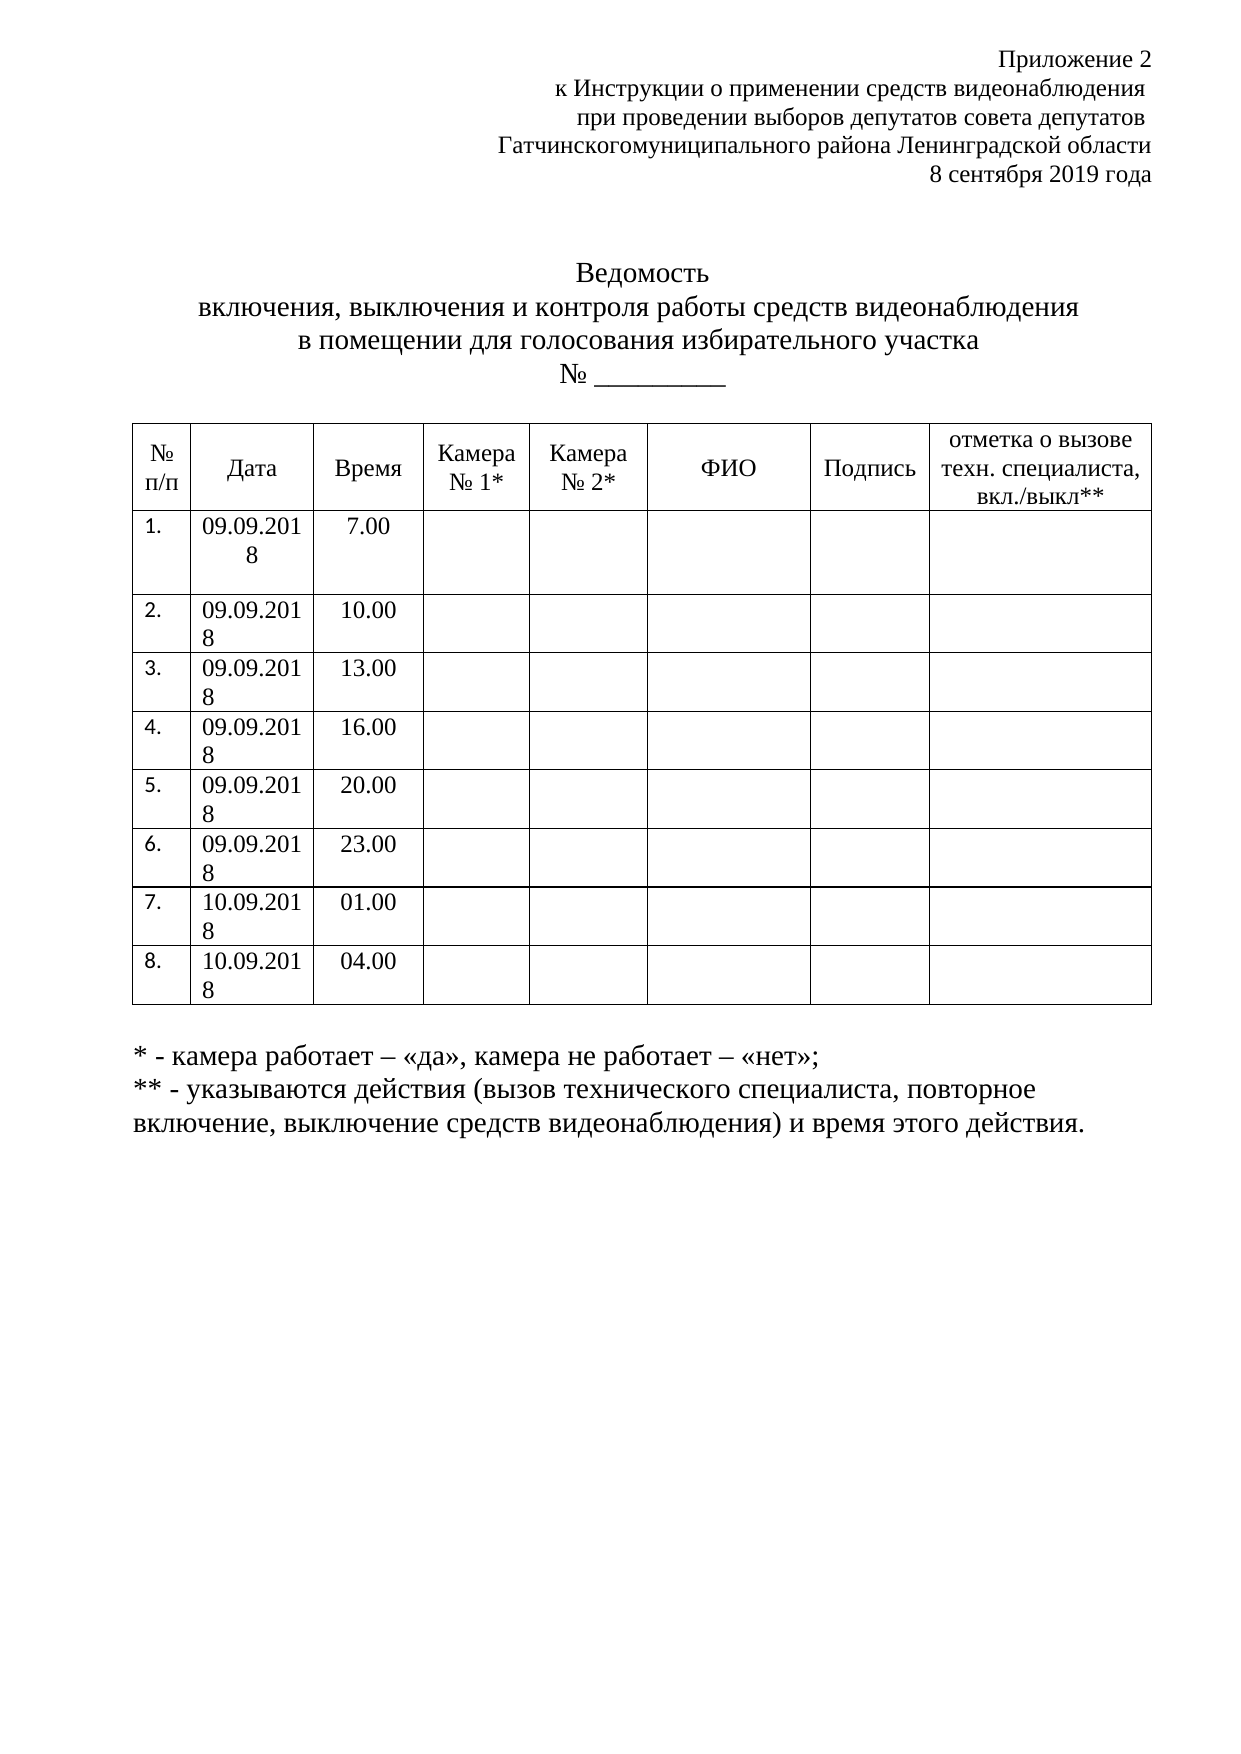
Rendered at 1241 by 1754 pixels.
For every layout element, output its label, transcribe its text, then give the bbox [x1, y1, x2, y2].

table_cell [530, 946, 647, 1003]
text Приложение 2 к Инструкции о применении средств видеонаблюдения при проведении выборов депутатов совета депутатов Гатчинскогомуниципального района Ленинградской области 8 сентября 2019 года [133, 44, 1152, 188]
table_cell 13.00 [314, 653, 423, 711]
table_cell [133, 946, 190, 1003]
table_cell [930, 595, 1151, 652]
table_cell [648, 595, 810, 652]
table_cell [648, 888, 810, 945]
table_cell [424, 770, 529, 828]
table_header Камера № 2* [530, 424, 647, 510]
table_cell [424, 888, 529, 945]
table_cell [930, 888, 1151, 945]
table_cell [648, 946, 810, 1003]
table_cell [648, 511, 810, 594]
table_cell [930, 946, 1151, 1003]
table_cell [930, 712, 1151, 769]
table_cell 09.09.2018 [191, 595, 313, 652]
table_header Дата [191, 424, 313, 510]
table_cell [811, 511, 929, 594]
table_cell 04.00 [314, 946, 423, 1003]
table_cell 09.09.2018 [191, 653, 313, 711]
table_cell 10.00 [314, 595, 423, 652]
table_cell [648, 712, 810, 769]
table_cell [811, 888, 929, 945]
table_cell [811, 653, 929, 711]
table_header ФИО [648, 424, 810, 510]
table_cell [648, 770, 810, 828]
table_cell 10.09.2018 [191, 888, 313, 945]
table_cell 20.00 [314, 770, 423, 828]
table_cell 09.09.2018 [191, 712, 313, 769]
title * - камера работает – «да», камера не работает – «нет»; [133, 1038, 1152, 1072]
text включения, выключения и контроля работы средств видеонаблюдения в помещении для голосования избирательного участка № _________ [133, 289, 1152, 389]
table_cell 7.00 [314, 511, 423, 594]
table_cell [811, 595, 929, 652]
table_header отметка о вызове техн. специалиста, вкл./выкл** [930, 424, 1151, 510]
table_cell [930, 511, 1151, 594]
title ** - указываются действия (вызов технического специалиста, повторное включение, выключение средств видеонаблюдения) и время этого действия. [133, 1072, 1152, 1139]
table_cell [530, 888, 647, 945]
text Ведомость [133, 255, 1152, 289]
table_cell [530, 653, 647, 711]
table_cell [530, 595, 647, 652]
table_cell 09.09.2018 [191, 511, 313, 594]
table_cell 10.09.2018 [191, 946, 313, 1003]
table_cell [424, 946, 529, 1003]
table_cell [424, 511, 529, 594]
table_cell [133, 653, 190, 711]
table_cell [530, 770, 647, 828]
table_cell [424, 595, 529, 652]
table_cell [133, 888, 190, 945]
table_cell [648, 829, 810, 886]
table_cell [930, 770, 1151, 828]
table_cell [648, 653, 810, 711]
table_cell [133, 829, 190, 886]
table_header № п/п [133, 424, 190, 510]
table_header Подпись [811, 424, 929, 510]
table_cell 09.09.2018 [191, 770, 313, 828]
table_cell 16.00 [314, 712, 423, 769]
table_cell [133, 770, 190, 828]
table_cell 23.00 [314, 829, 423, 886]
table_cell 01.00 [314, 888, 423, 945]
table_header Время [314, 424, 423, 510]
table_cell [424, 829, 529, 886]
table_cell [530, 511, 647, 594]
table_cell [811, 712, 929, 769]
table_cell [133, 511, 190, 594]
table_cell [133, 712, 190, 769]
table_cell [930, 653, 1151, 711]
table_cell 09.09.2018 [191, 829, 313, 886]
table_cell [530, 829, 647, 886]
table_cell [424, 712, 529, 769]
table_cell [930, 829, 1151, 886]
table_header Камера № 1* [424, 424, 529, 510]
table_cell [133, 595, 190, 652]
table_cell [811, 946, 929, 1003]
table_cell [530, 712, 647, 769]
table_cell [811, 770, 929, 828]
table_cell [424, 653, 529, 711]
table_cell [811, 829, 929, 886]
